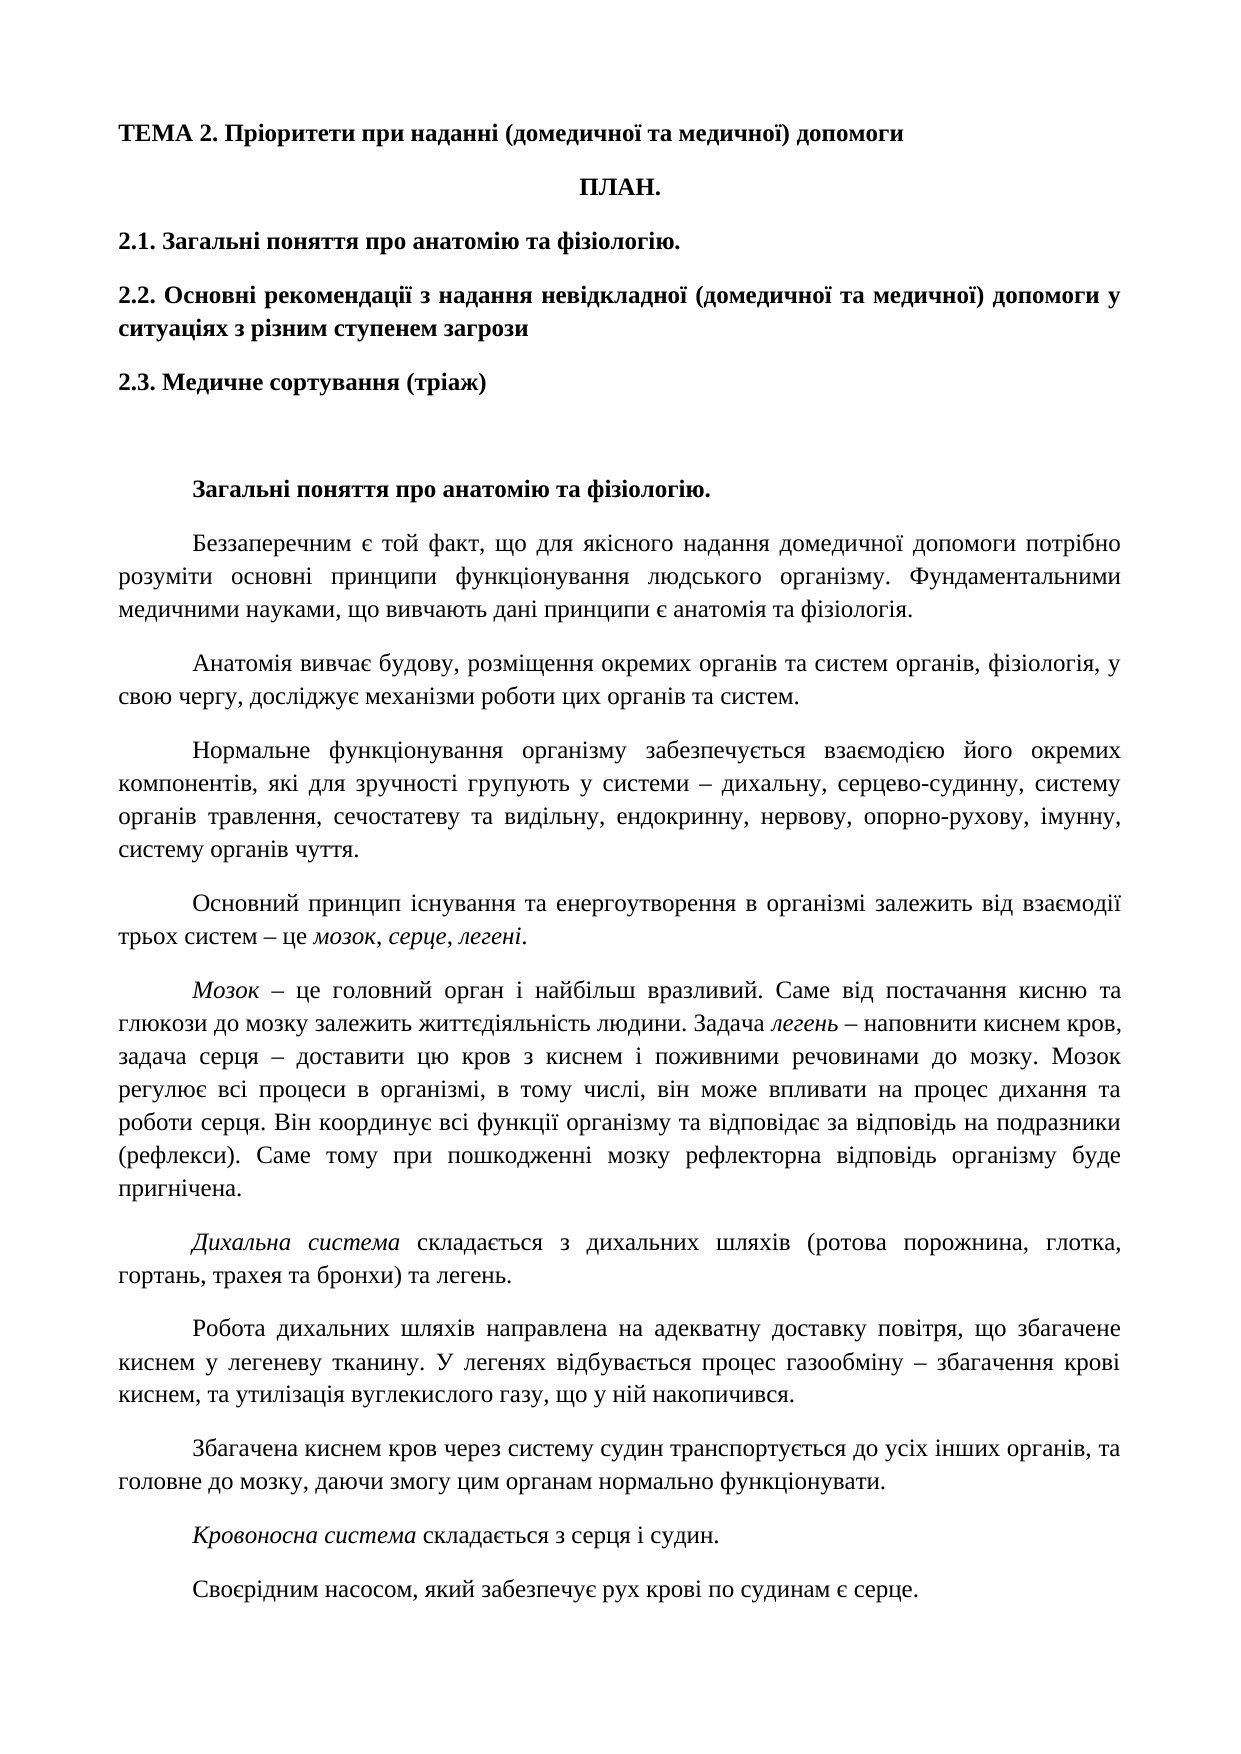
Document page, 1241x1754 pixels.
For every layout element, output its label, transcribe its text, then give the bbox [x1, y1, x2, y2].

text ПЛАН. [118, 172, 1122, 201]
text Робота дихальних шляхів направлена на адекватну доставку повітря, що збагачене киснем у легеневу тканину. У легенях відбувається процес газообміну – збагачення крові киснем, та утилізація вуглекислого газу, що у ній накопичився. [118, 1313, 1122, 1408]
text Кровоносна система складається з серця і судин. [118, 1520, 1122, 1549]
text 2.1. Загальні поняття про анатомію та фізіологію. [118, 226, 1122, 254]
text Своєрідним насосом, який забезпечує рух крові по судинам є серце. [118, 1574, 1122, 1603]
text Анатомія вивчає будову, розміщення окремих органів та систем органів, фізіологія, у свою чергу, досліджує механізми роботи цих органів та систем. [118, 648, 1122, 710]
text Беззаперечним є той факт, що для якісного надання домедичної допомоги потрібно розуміти основні принципи функціонування людського організму. Фундаментальними медичними науками, що вивчають дані принципи є анатомія та фізіологія. [118, 528, 1122, 623]
text Основний принцип існування та енергоутворення в організмі залежить від взаємодії трьох систем – це мозок, серце, легені. [118, 888, 1122, 949]
text Мозок – це головний орган і найбільш вразливий. Саме від постачання кисню та глюкози до мозку залежить життєдіяльність людини. Задача легень – наповнити киснем кров, задача серця – доставити цю кров з киснем і поживними речовинами до мозку. Мозок регулює всі процеси в організмі, в тому числі, він може впливати на процес дихання та роботи серця. Він координує всі функції організму та відповідає за відповідь на подразники (рефлекси). Саме тому при пошкодженні мозку рефлекторна відповідь організму буде пригнічена. [118, 975, 1122, 1202]
text Загальні поняття про анатомію та фізіологію. [118, 474, 1122, 503]
text Дихальна система складається з дихальних шляхів (ротова порожнина, глотка, гортань, трахея та бронхи) та легень. [118, 1227, 1122, 1288]
text ТЕМА 2. Пріоритети при наданні (домедичної та медичної) допомоги [118, 118, 1122, 147]
text Нормальне функціонування організму забезпечується взаємодією його окремих компонентів, які для зручності групують у системи – дихальну, серцево-судинну, систему органів травлення, сечостатеву та видільну, ендокринну, нервову, опорно-рухову, імунну, систему органів чуття. [118, 735, 1122, 863]
text 2.3. Медичне сортування (тріаж) [118, 367, 1122, 395]
text 2.2. Основні рекомендації з надання невідкладної (домедичної та медичної) допомоги у ситуаціях з різним ступенем загрози [118, 280, 1122, 341]
text Збагачена киснем кров через систему судин транспортується до усіх інших органів, та головне до мозку, даючи змогу цим органам нормально функціонувати. [118, 1433, 1122, 1495]
